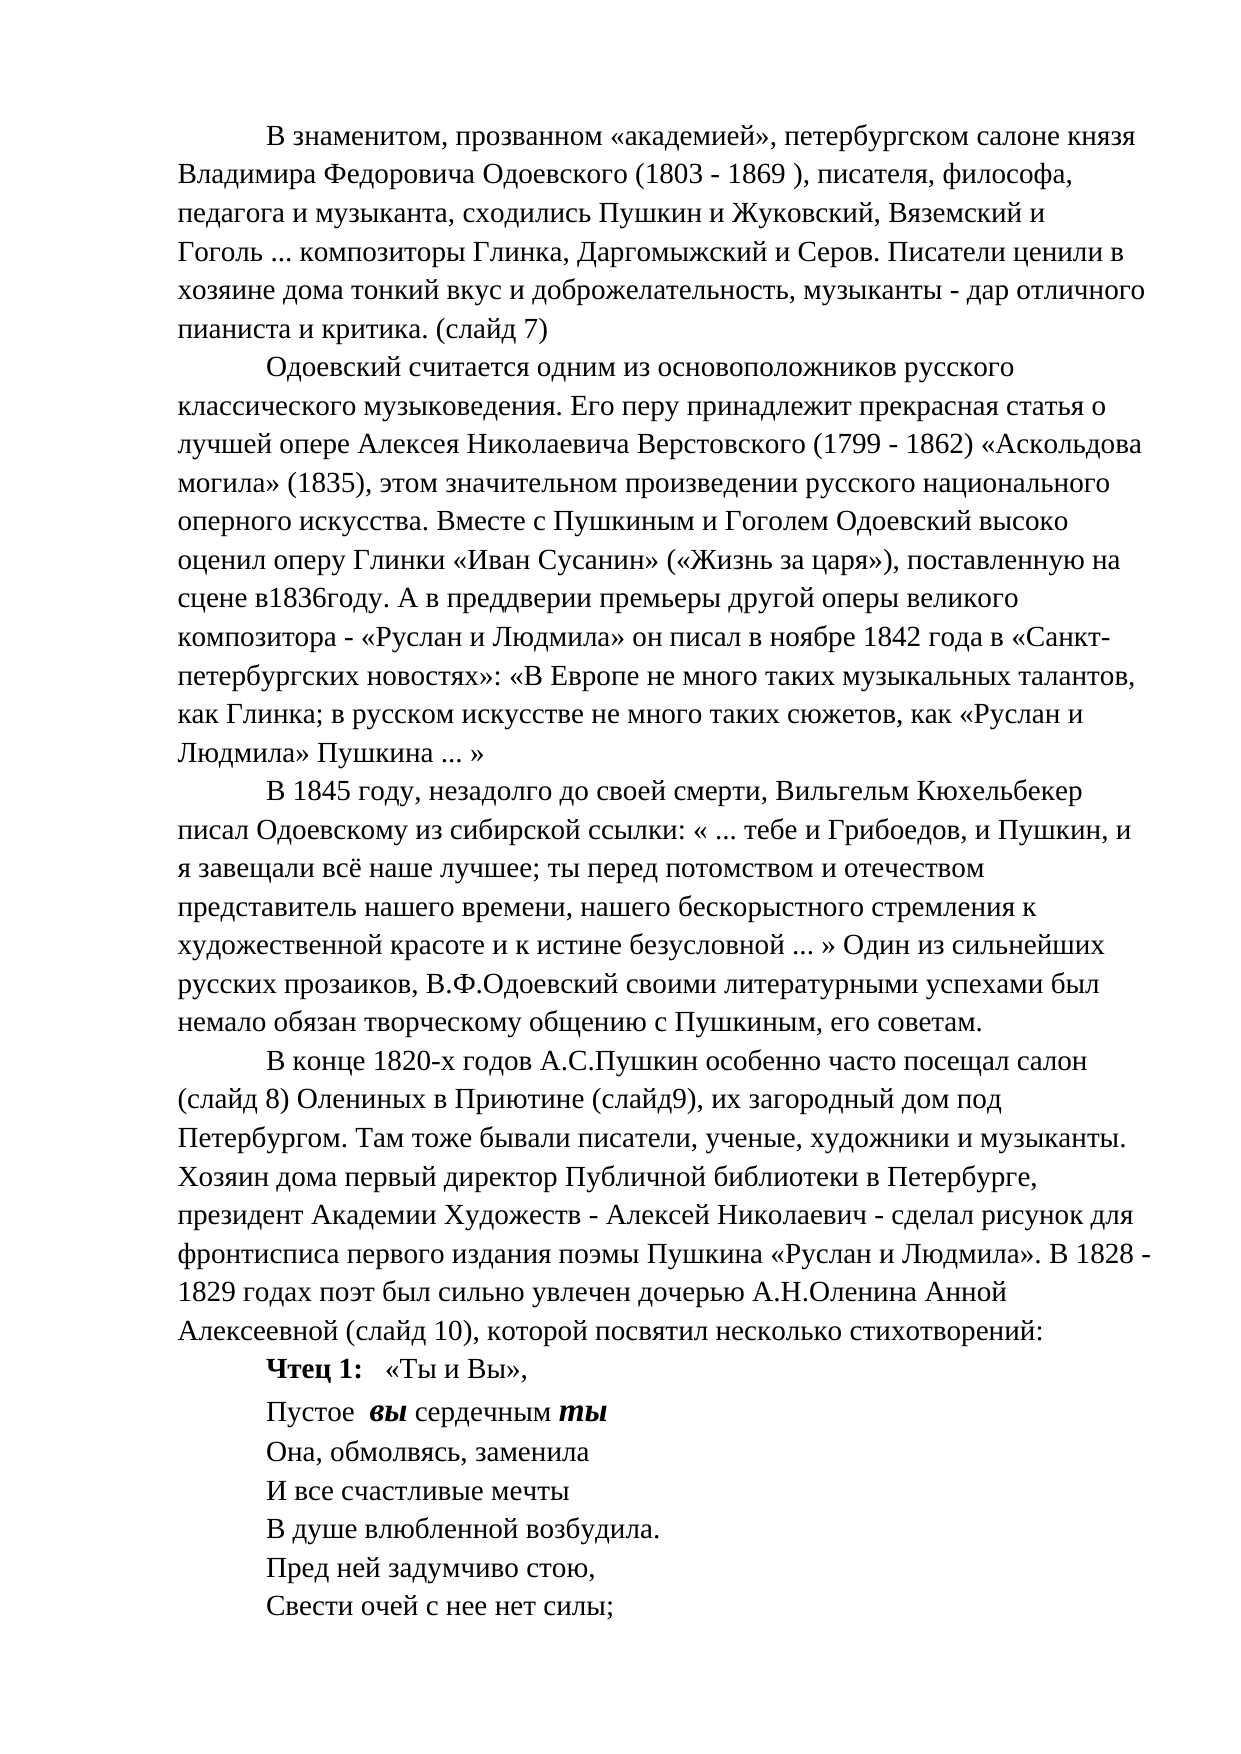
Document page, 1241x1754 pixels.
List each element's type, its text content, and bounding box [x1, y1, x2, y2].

text В душе влюбленной возбудила. [177, 1511, 1152, 1545]
text Пред ней задумчиво стою, [177, 1550, 1152, 1583]
text Пустое вы сердечным ты [177, 1390, 1152, 1428]
text Свести очей с нее нет силы; [177, 1588, 1152, 1622]
text Одоевский считается одним из основоположников русского классического музыковедения. Его перу принадлежит прекрасная статья о лучшей опере Алексея Николаевича Верстовского (1799 - 1862) «Аскольдова могила» (1835), этом значительном произведении русского национального оперного искусства. Вместе с Пушкиным и Гоголем Одоевский высоко оценил оперу Глинки «Иван Сусанин» («Жизнь за царя»), поставленную на сцене в1836году. А в преддверии премьеры другой оперы великого композитора - «Руслан и Людмила» он писал в ноябре 1842 года в «Санкт-петербургских новостях»: «В Европе не много таких музыкальных талантов, как Глинка; в русском искусстве не много таких сюжетов, как «Руслан и Людмила» Пушкина ... » [177, 349, 1152, 768]
text В 1845 году, незадолго до своей смерти, Вильгельм Кюхельбекер писал Одоевскому из сибирской ссылки: « ... тебе и Грибоедов, и Пушкин, и я завещали всё наше лучшее; ты перед потомством и отечеством представитель нашего времени, нашего бескорыстного стремления к художественной красоте и к истине безусловной ... » Один из сильнейших русских прозаиков, В.Ф.Одоевский своими литературными успехами был немало обязан творческому общению с Пушкиным, его советам. [177, 773, 1152, 1038]
text Чтец 1: «Ты и Вы», [177, 1351, 1152, 1385]
text Она, обмолвясь, заменила [177, 1434, 1152, 1468]
text В конце 1820-х годов А.С.Пушкин особенно часто посещал салон (слайд 8) Олениных в Приютине (слайд9), их загородный дом под Петербургом. Там тоже бывали писатели, ученые, художники и музыканты. Хозяин дома первый директор Публичной библиотеки в Петербурге, президент Академии Художеств - Алексей Николаевич - сделал рисунок для фронтисписа первого издания поэмы Пушкина «Руслан и Людмила». В 1828 - 1829 годах поэт был сильно увлечен дочерью А.Н.Оленина Анной Алексеевной (слайд 10), которой посвятил несколько стихотворений: [177, 1043, 1152, 1346]
text В знаменитом, прозванном «академией», петербургском салоне князя Владимира Федоровича Одоевского (1803 - 1869 ), писателя, философа, педагога и музыканта, сходились Пушкин и Жуковский, Вяземский и Гоголь ... композиторы Глинка, Даргомыжский и Серов. Писатели ценили в хозяине дома тонкий вкус и доброжелательность, музыканты - дар отличного пианиста и критика. (слайд 7) [177, 118, 1152, 344]
text И все счастливые мечты [177, 1473, 1152, 1506]
